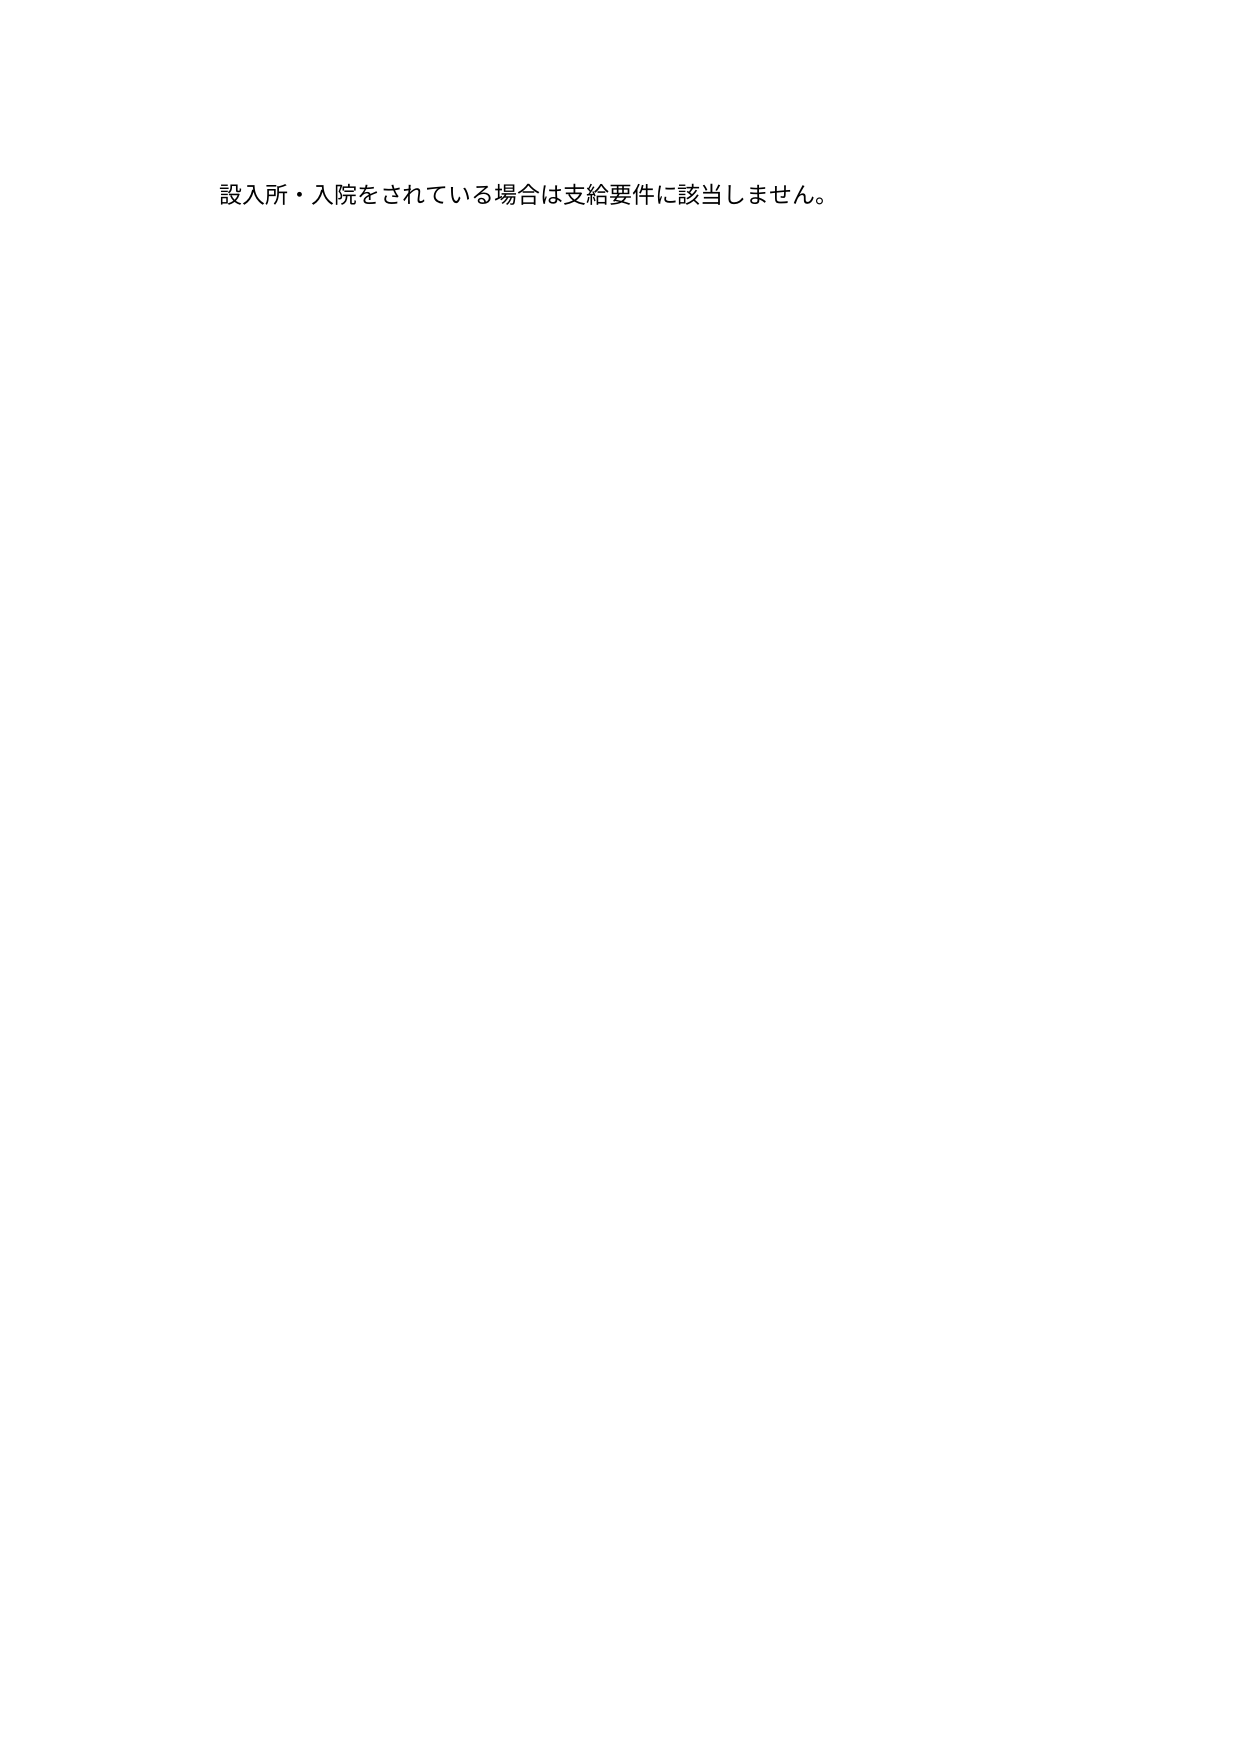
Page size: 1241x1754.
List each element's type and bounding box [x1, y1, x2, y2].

list [177, 177, 1063, 210]
